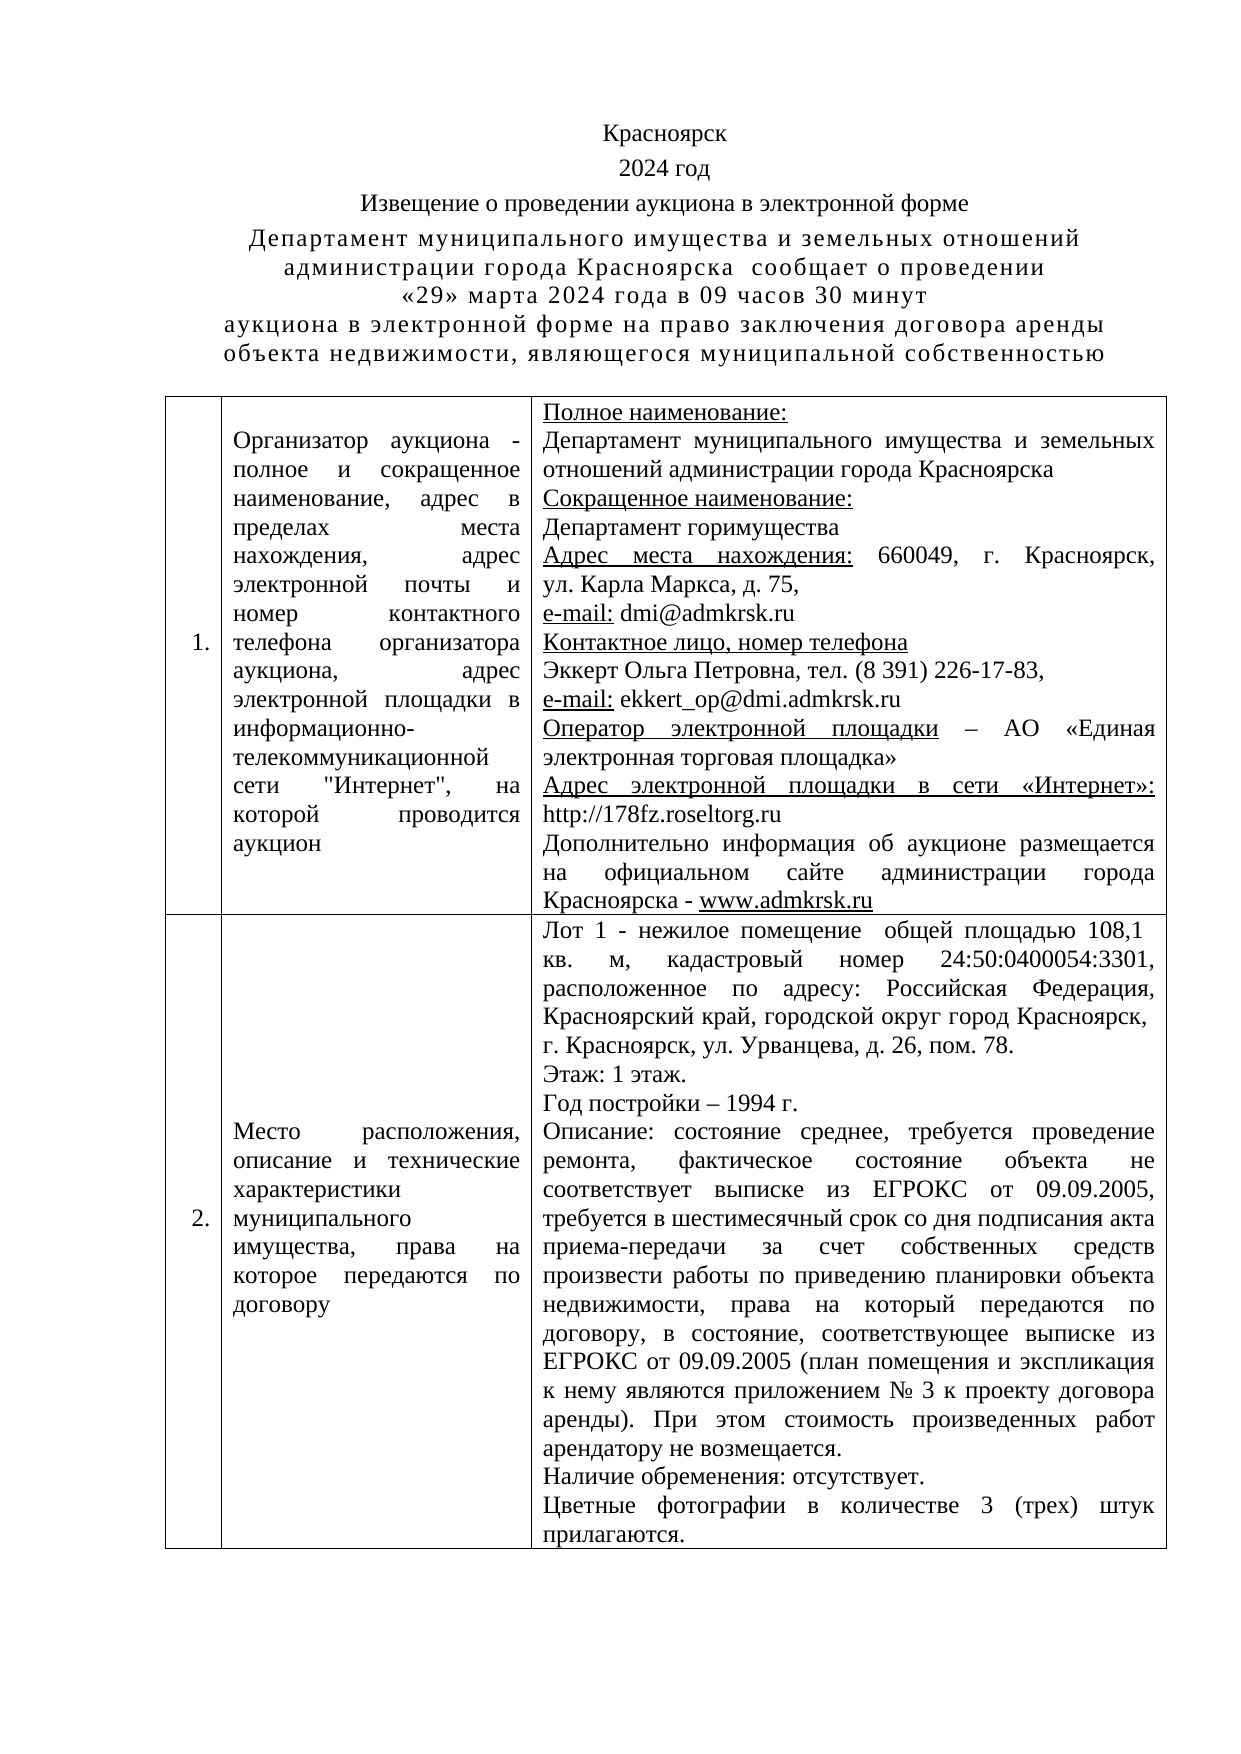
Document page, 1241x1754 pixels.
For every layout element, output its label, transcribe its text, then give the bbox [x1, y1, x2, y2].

table_cell Лот 1 - нежилое помещение общей площадью 108,1 кв. м, кадастровый номер 24:50:0400054:3301, расположенное по адресу: Российская Федерация, Красноярский край, городской округ город Красноярск, г. Красноярск, ул. Урванцева, д. 26, пом. 78. Этаж: 1 этаж. Год постройки – 1994 г. Описание: состояние среднее, требуется проведение ремонта, фактическое состояние объекта не соответствует выписке из ЕГРОКС от 09.09.2005, требуется в шестимесячный срок со дня подписания акта приема-передачи за счет собственных средств произвести работы по приведению планировки объекта недвижимости, права на который передаются по договору, в состояние, соответствующее выписке из ЕГРОКС от 09.09.2005 (план помещения и экспликация к нему являются приложением № 3 к проекту договора аренды). При этом стоимость произведенных работ арендатору не возмещается. Наличие обременения: отсутствует. Цветные фотографии в количестве 3 (трех) штук прилагаются. [532, 915, 1166, 1548]
table_cell [166, 915, 221, 1548]
text Департамент муниципального имущества и земельных отношений администрации города Красноярска сообщает о проведении [177, 223, 1152, 281]
text «29» марта 2024 года в 09 часов 30 минут [177, 281, 1152, 309]
table_header [166, 397, 221, 914]
table_cell Место расположения, описание и технические характеристики муниципального имущества, права на которое передаются по договору [222, 915, 531, 1548]
table_header Полное наименование: Департамент муниципального имущества и земельных отношений администрации города Красноярска Сокращенное наименование: Департамент горимущества Адрес места нахождения: 660049, г. Красноярск, ул. Карла Маркса, д. 75, e-mail: dmi@admkrsk.ru Контактное лицо, номер телефона Эккерт Ольга Петровна, тел. (8 391) 226-17-83, e-mail: ekkert_op@dmi.admkrsk.ru Оператор электронной площадки – АО «Единая электронная торговая площадка» Адрес электронной площадки в сети «Интернет»: http://178fz.roseltorg.ru Дополнительно информация об аукционе размещается на официальном сайте администрации города Красноярска - www.admkrsk.ru [532, 397, 1166, 914]
text Извещение о проведении аукциона в электронной форме [177, 188, 1152, 217]
table_header Организатор аукциона - полное и сокращенное наименование, адрес в пределах места нахождения, адрес электронной почты и номер контактного телефона организатора аукциона, адрес электронной площадки в информационно-телекоммуникационной сети "Интернет", на которой проводится аукцион [222, 397, 531, 914]
text 2024 год [177, 153, 1152, 182]
text аукциона в электронной форме на право заключения договора аренды объекта недвижимости, являющегося муниципальной собственностью [177, 309, 1152, 367]
text Красноярск [177, 118, 1152, 147]
